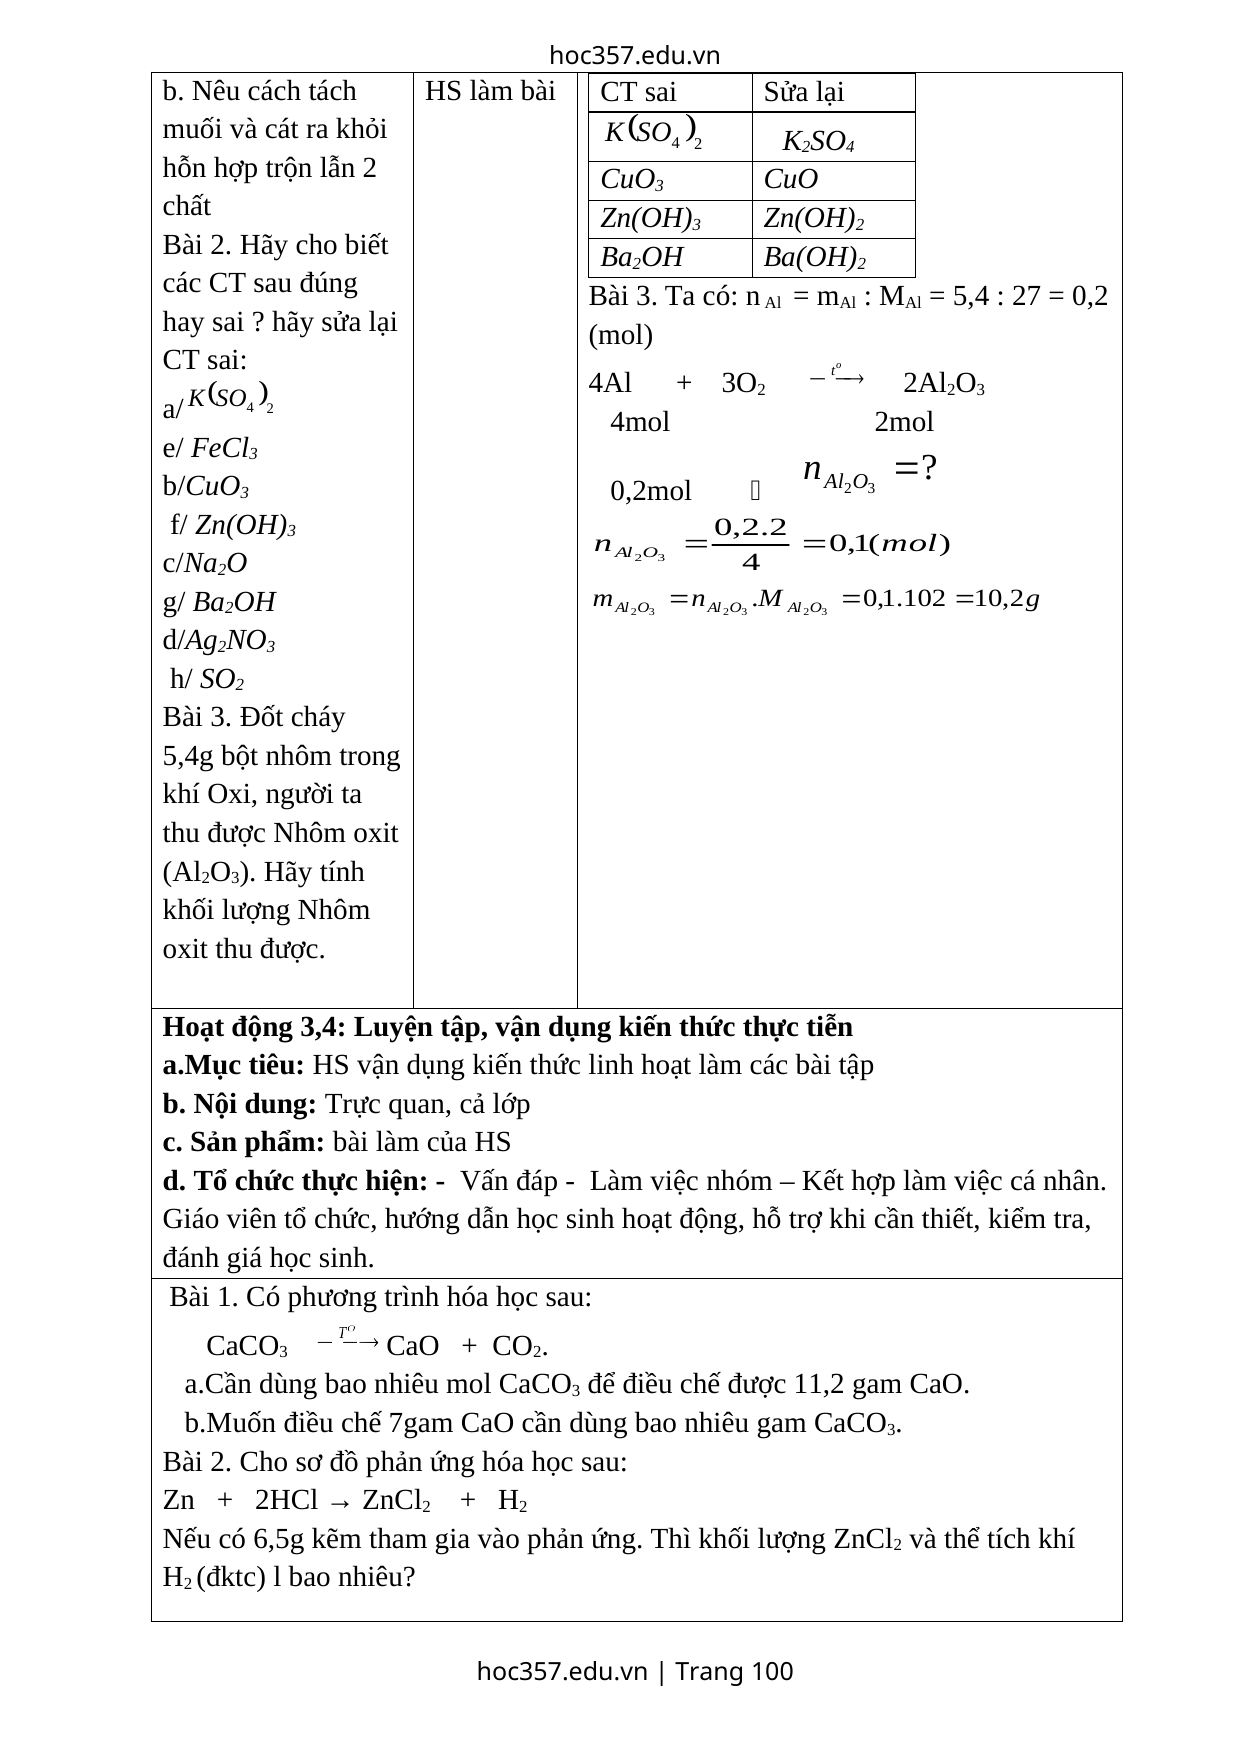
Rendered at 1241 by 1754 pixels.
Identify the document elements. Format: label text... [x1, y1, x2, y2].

table_cell Bài 1. Có phương trình hóa học sau: CaCO3 CaO + CO2. a.cần dùng bao nhiêu mol CaCO3 để điều chế được 11,2 gam CaO. b.muốn điều chế 7gam CaO cần dùng bao nhiêu gam CaCO3. Bài 2. Cho sơ đồ phản ứng hóa học sau: Zn + 2HCl → ZnCl2 + H2 Nếu có 6,5g kẽm tham gia vào phản ứng. Thì khối lượng ZnCl2 và thể tích khí H2 (đktc) l bao nhiêu? [152, 1279, 1122, 1621]
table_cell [414, 73, 577, 1008]
table_cell Hoạt động 3,4: Luyện tập, vận dụng kiến thức thực tiễn a.Mục tiêu: HS vận dụng kiến thức linh hoạt làm các bài tập b. Nội dung: Trực quan, cả lớp c. Sản phẩm: bài làm của HS d. Tổ chức thực hiện: - Vấn đáp - Làm việc nhóm – Kết hợp làm việc cá nhân. Giáo viên tổ chức, hướng dẫn học sinh hoạt động, hỗ trợ khi cần thiết, kiểm tra, đánh giá học sinh. [152, 1009, 1122, 1278]
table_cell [578, 73, 1122, 1008]
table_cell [152, 73, 413, 1008]
